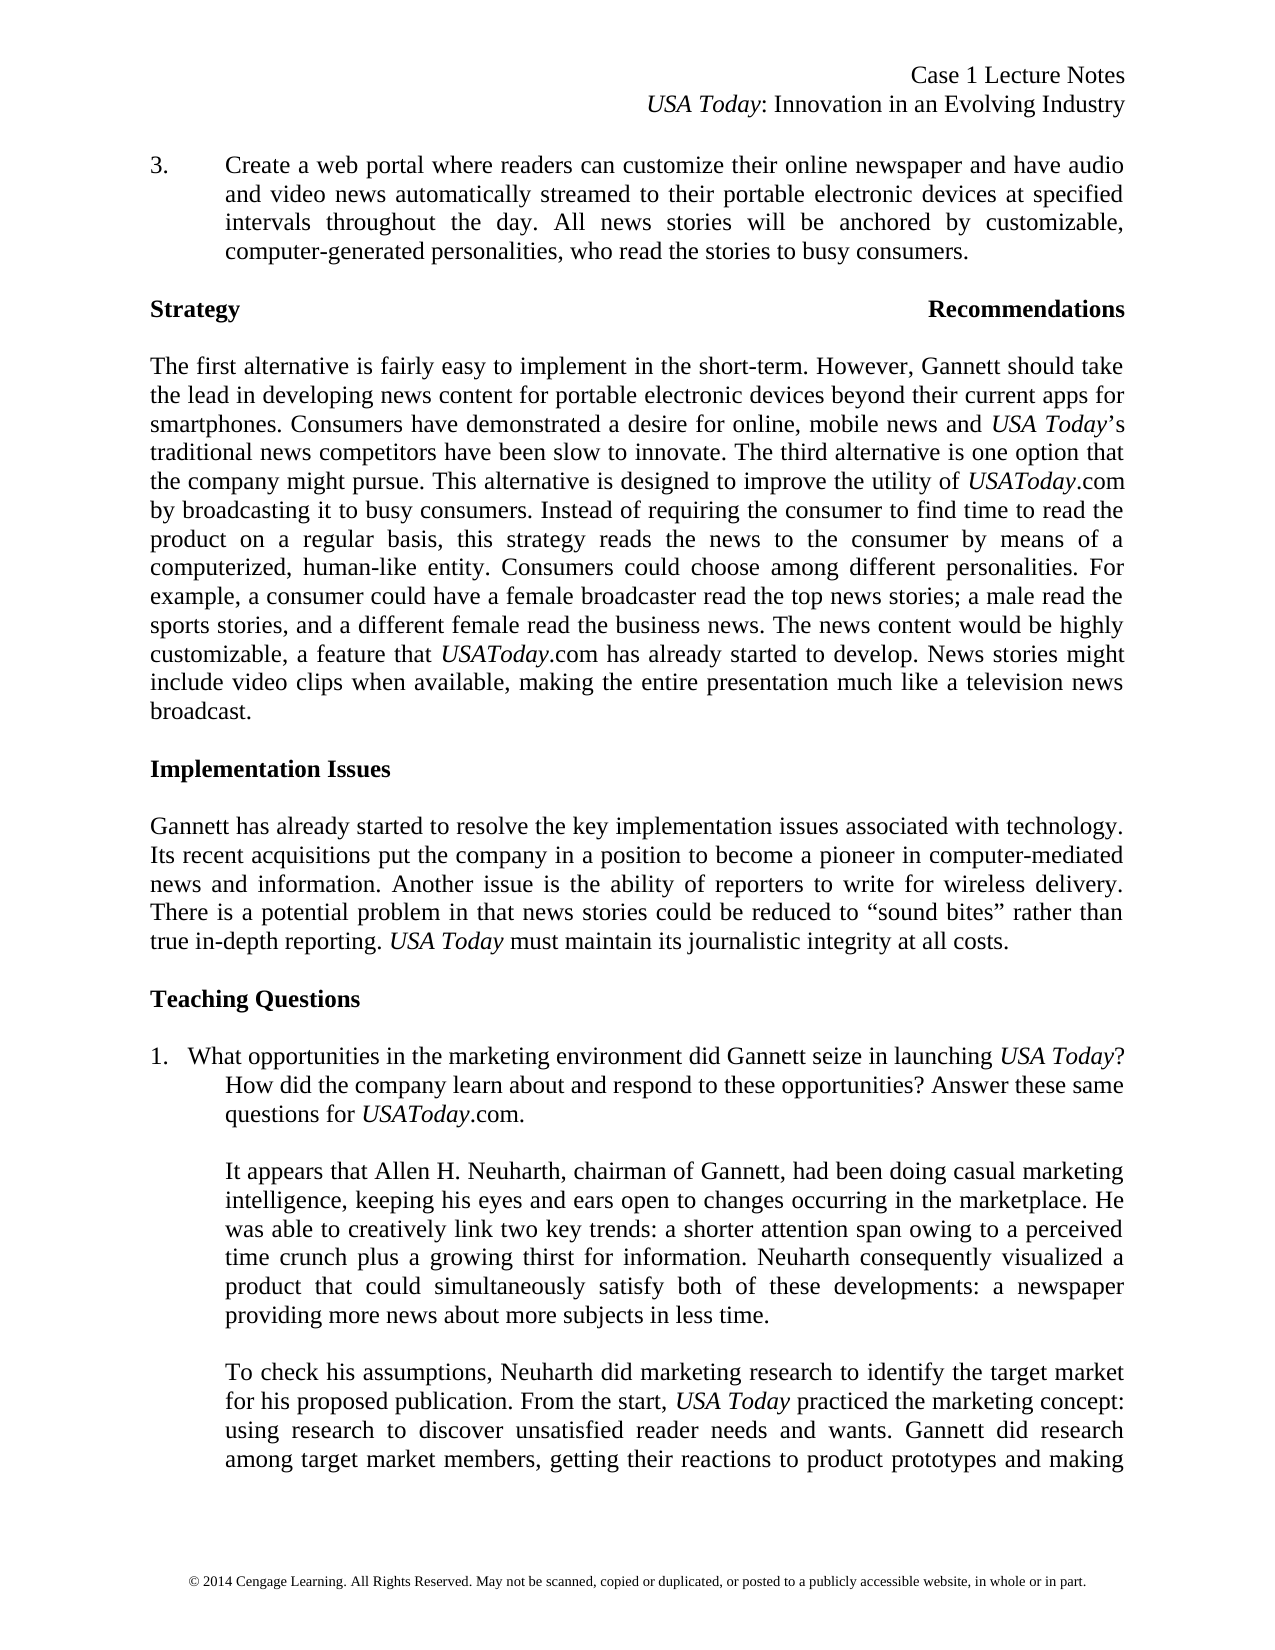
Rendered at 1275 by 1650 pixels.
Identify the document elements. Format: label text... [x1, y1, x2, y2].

text Teaching Questions [150, 984, 1125, 1012]
text Gannett has already started to resolve the key implementation issues associated with technology. Its recent acquisitions put the company in a position to become a pioneer in computer-mediated news and information. Another issue is the ability of reporters to write for wireless delivery. There is a potential problem in that news stories could be reduced to “sound bites” rather than true in-depth reporting. USA Today must maintain its journalistic integrity at all costs. [150, 811, 1125, 955]
text It appears that Allen H. Neuharth, chairman of Gannett, had been doing casual marketing intelligence, keeping his eyes and ears open to changes occurring in the marketplace. He was able to creatively link two key trends: a shorter attention span owing to a perceived time crunch plus a growing thirst for information. Neuharth consequently visualized a product that could simultaneously satisfy both of these developments: a newspaper providing more news about more subjects in less time. [225, 1156, 1125, 1329]
text Implementation Issues [150, 754, 1125, 782]
text Strategy Recommendations [150, 294, 1125, 351]
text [225, 1357, 1125, 1472]
list Create a web portal where readers can customize their online newspaper and have audio and video news automatically streamed to their portable electronic devices at specified intervals throughout the day. All news stories will be anchored by customizable, computer-generated personalities, who read the stories to busy consumers. [150, 150, 1125, 265]
text The first alternative is fairly easy to implement in the short-term. However, Gannett should take the lead in developing news content for portable electronic devices beyond their current apps for smartphones. Consumers have demonstrated a desire for online, mobile news and USA Today’s traditional news competitors have been slow to innovate. The third alternative is one option that the company might pursue. This alternative is designed to improve the utility of USAToday.com by broadcasting it to busy consumers. Instead of requiring the consumer to find time to read the product on a regular basis, this strategy reads the news to the consumer by means of a computerized, human-like entity. Consumers could choose among different personalities. For example, a consumer could have a female broadcaster read the top news stories; a male read the sports stories, and a different female read the business news. The news content would be highly customizable, a feature that USAToday.com has already started to develop. News stories might include video clips when available, making the entire presentation much like a television news broadcast. [150, 351, 1125, 725]
list What opportunities in the marketing environment did Gannett seize in launching USA Today? How did the company learn about and respond to these opportunities? Answer these same questions for USAToday.com. [150, 1041, 1125, 1127]
